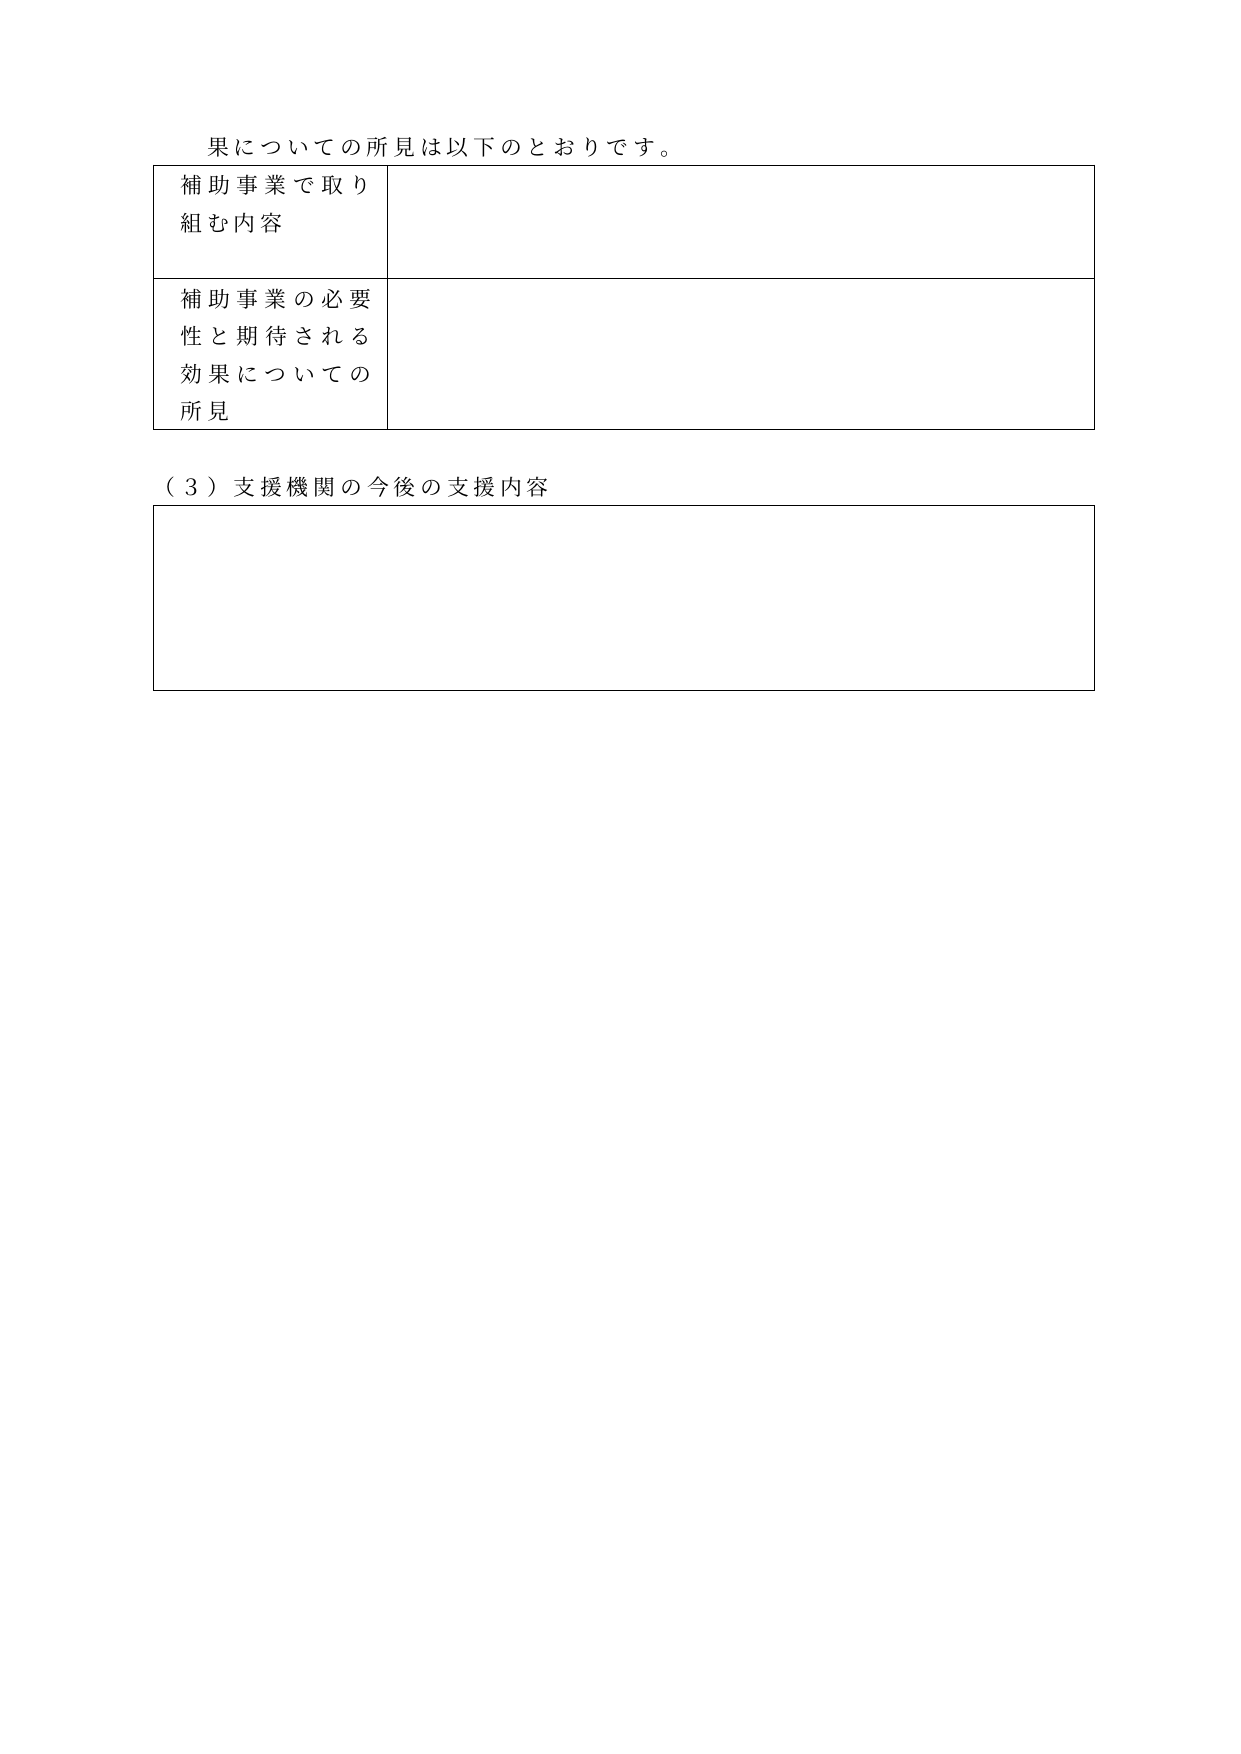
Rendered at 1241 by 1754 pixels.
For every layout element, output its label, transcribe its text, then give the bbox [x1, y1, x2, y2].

table_header [388, 166, 1094, 278]
table_cell 補助事業の必要性と期待される効果についての所見 [154, 279, 387, 429]
text （３）支援機関の今後の支援内容 [153, 468, 1087, 505]
table_header [154, 506, 1094, 689]
table_header 補助事業で取り組む内容 [154, 166, 387, 278]
table_cell [388, 279, 1094, 429]
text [153, 127, 1087, 164]
